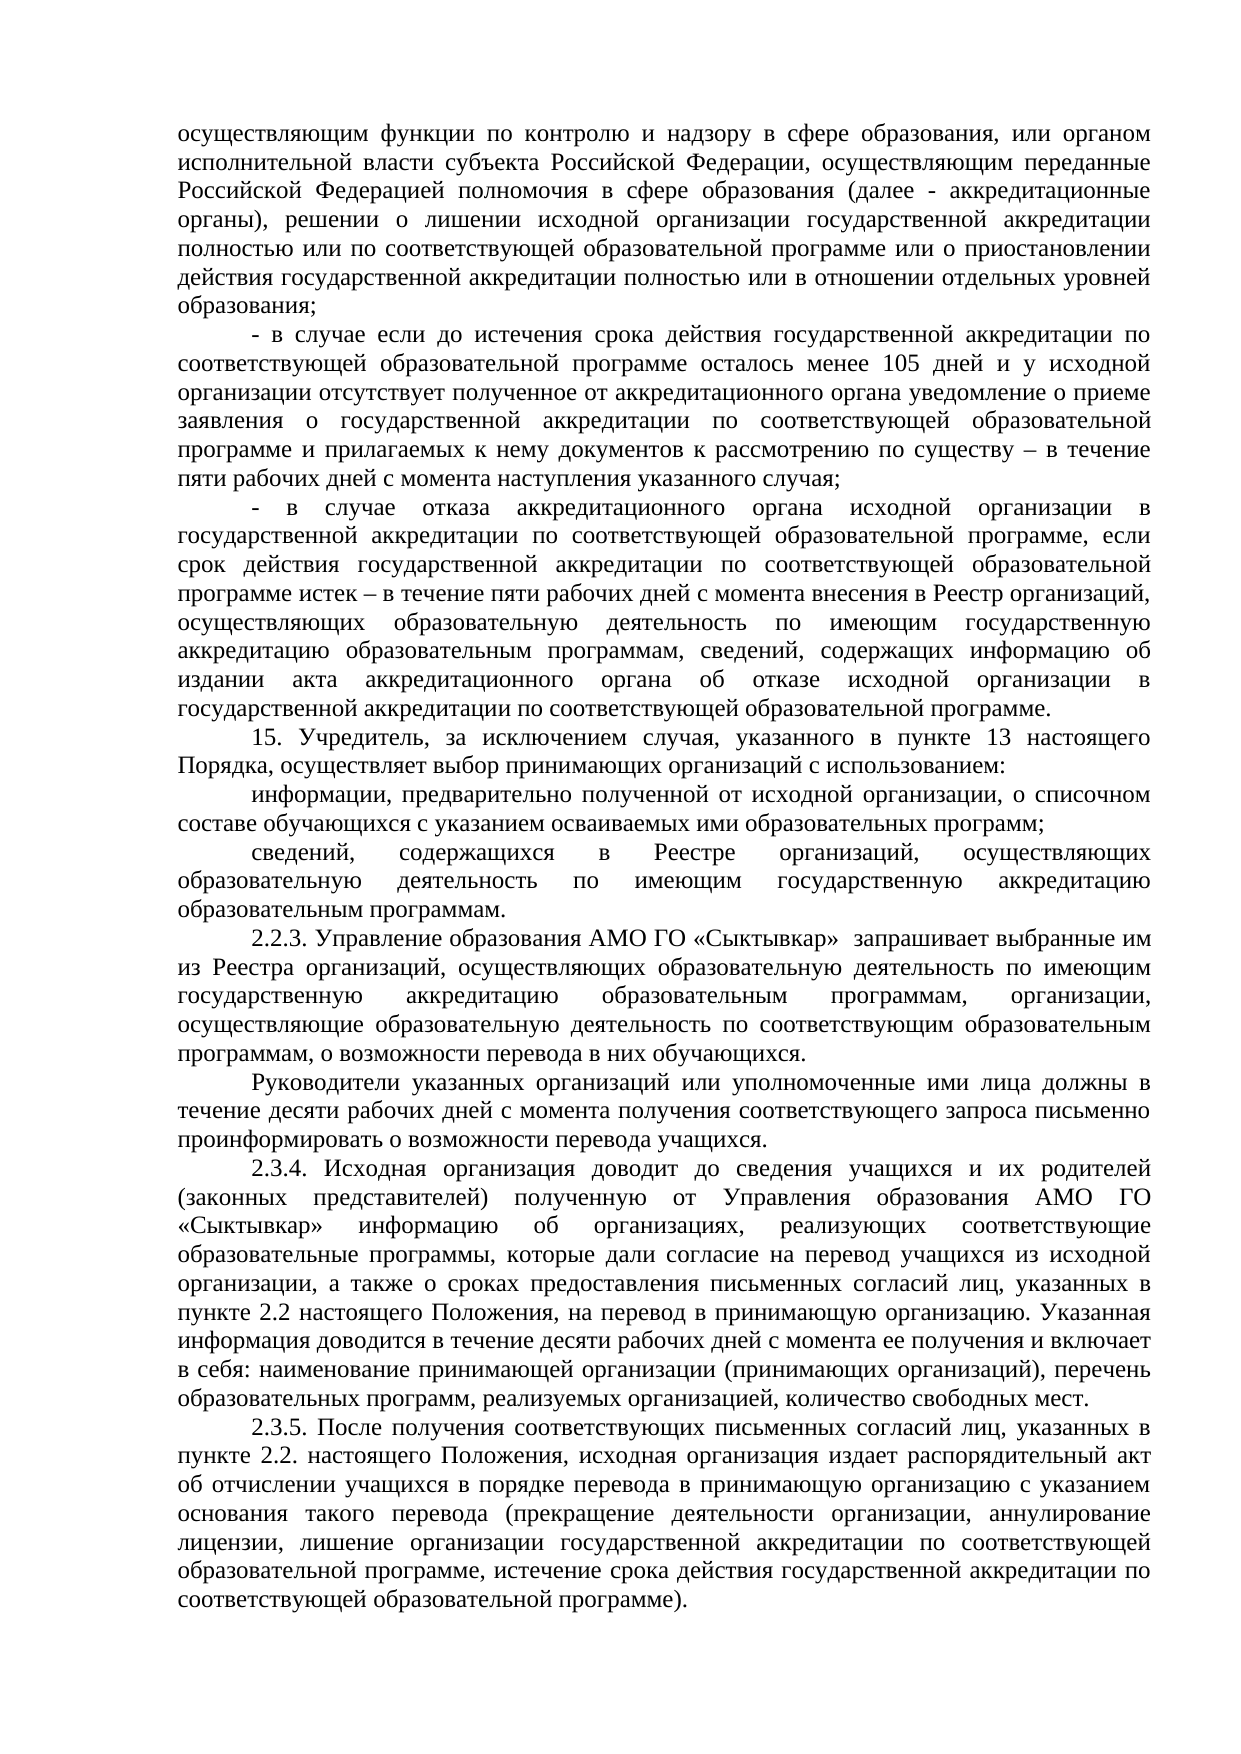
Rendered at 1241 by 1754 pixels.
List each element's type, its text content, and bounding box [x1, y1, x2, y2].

text информации, предварительно полученной от исходной организации, о списочном составе обучающихся с указанием осваиваемых ими образовательных программ; [177, 779, 1152, 837]
text Руководители указанных организаций или уполномоченные ими лица должны в течение десяти рабочих дней с момента получения соответствующего запроса письменно проинформировать о возможности перевода учащихся. [177, 1067, 1152, 1153]
text 2.3.4. Исходная организация доводит до сведения учащихся и их родителей (законных представителей) полученную от Управления образования АМО ГО «Сыктывкар» информацию об организациях, реализующих соответствующие образовательные программы, которые дали согласие на перевод учащихся из исходной организации, а также о сроках предоставления письменных согласий лиц, указанных в пункте 2.2 настоящего Положения, на перевод в принимающую организацию. Указанная информация доводится в течение десяти рабочих дней с момента ее получения и включает в себя: наименование принимающей организации (принимающих организаций), перечень образовательных программ, реализуемых организацией, количество свободных мест. [177, 1153, 1152, 1412]
text 15. Учредитель, за исключением случая, указанного в пункте 13 настоящего Порядка, осуществляет выбор принимающих организаций с использованием: [177, 722, 1152, 779]
text - в случае если до истечения срока действия государственной аккредитации по соответствующей образовательной программе осталось менее 105 дней и у исходной организации отсутствует полученное от аккредитационного органа уведомление о приеме заявления о государственной аккредитации по соответствующей образовательной программе и прилагаемых к нему документов к рассмотрению по существу – в течение пяти рабочих дней с момента наступления указанного случая; [177, 319, 1152, 492]
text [177, 118, 1152, 319]
text - в случае отказа аккредитационного органа исходной организации в государственной аккредитации по соответствующей образовательной программе, если срок действия государственной аккредитации по соответствующей образовательной программе истек – в течение пяти рабочих дней с момента внесения в Реестр организаций, осуществляющих образовательную деятельность по имеющим государственную аккредитацию образовательным программам, сведений, содержащих информацию об издании акта аккредитационного органа об отказе исходной организации в государственной аккредитации по соответствующей образовательной программе. [177, 492, 1152, 722]
text сведений, содержащихся в Реестре организаций, осуществляющих образовательную деятельность по имеющим государственную аккредитацию образовательным программам. [177, 837, 1152, 923]
text 2.2.3. Управление образования АМО ГО «Сыктывкар» запрашивает выбранные им из Реестра организаций, осуществляющих образовательную деятельность по имеющим государственную аккредитацию образовательным программам, организации, осуществляющие образовательную деятельность по соответствующим образовательным программам, о возможности перевода в них обучающихся. [177, 923, 1152, 1067]
text 2.3.5. После получения соответствующих письменных согласий лиц, указанных в пункте 2.2. настоящего Положения, исходная организация издает распорядительный акт об отчислении учащихся в порядке перевода в принимающую организацию с указанием основания такого перевода (прекращение деятельности организации, аннулирование лицензии, лишение организации государственной аккредитации по соответствующей образовательной программе, истечение срока действия государственной аккредитации по соответствующей образовательной программе). [177, 1412, 1152, 1613]
